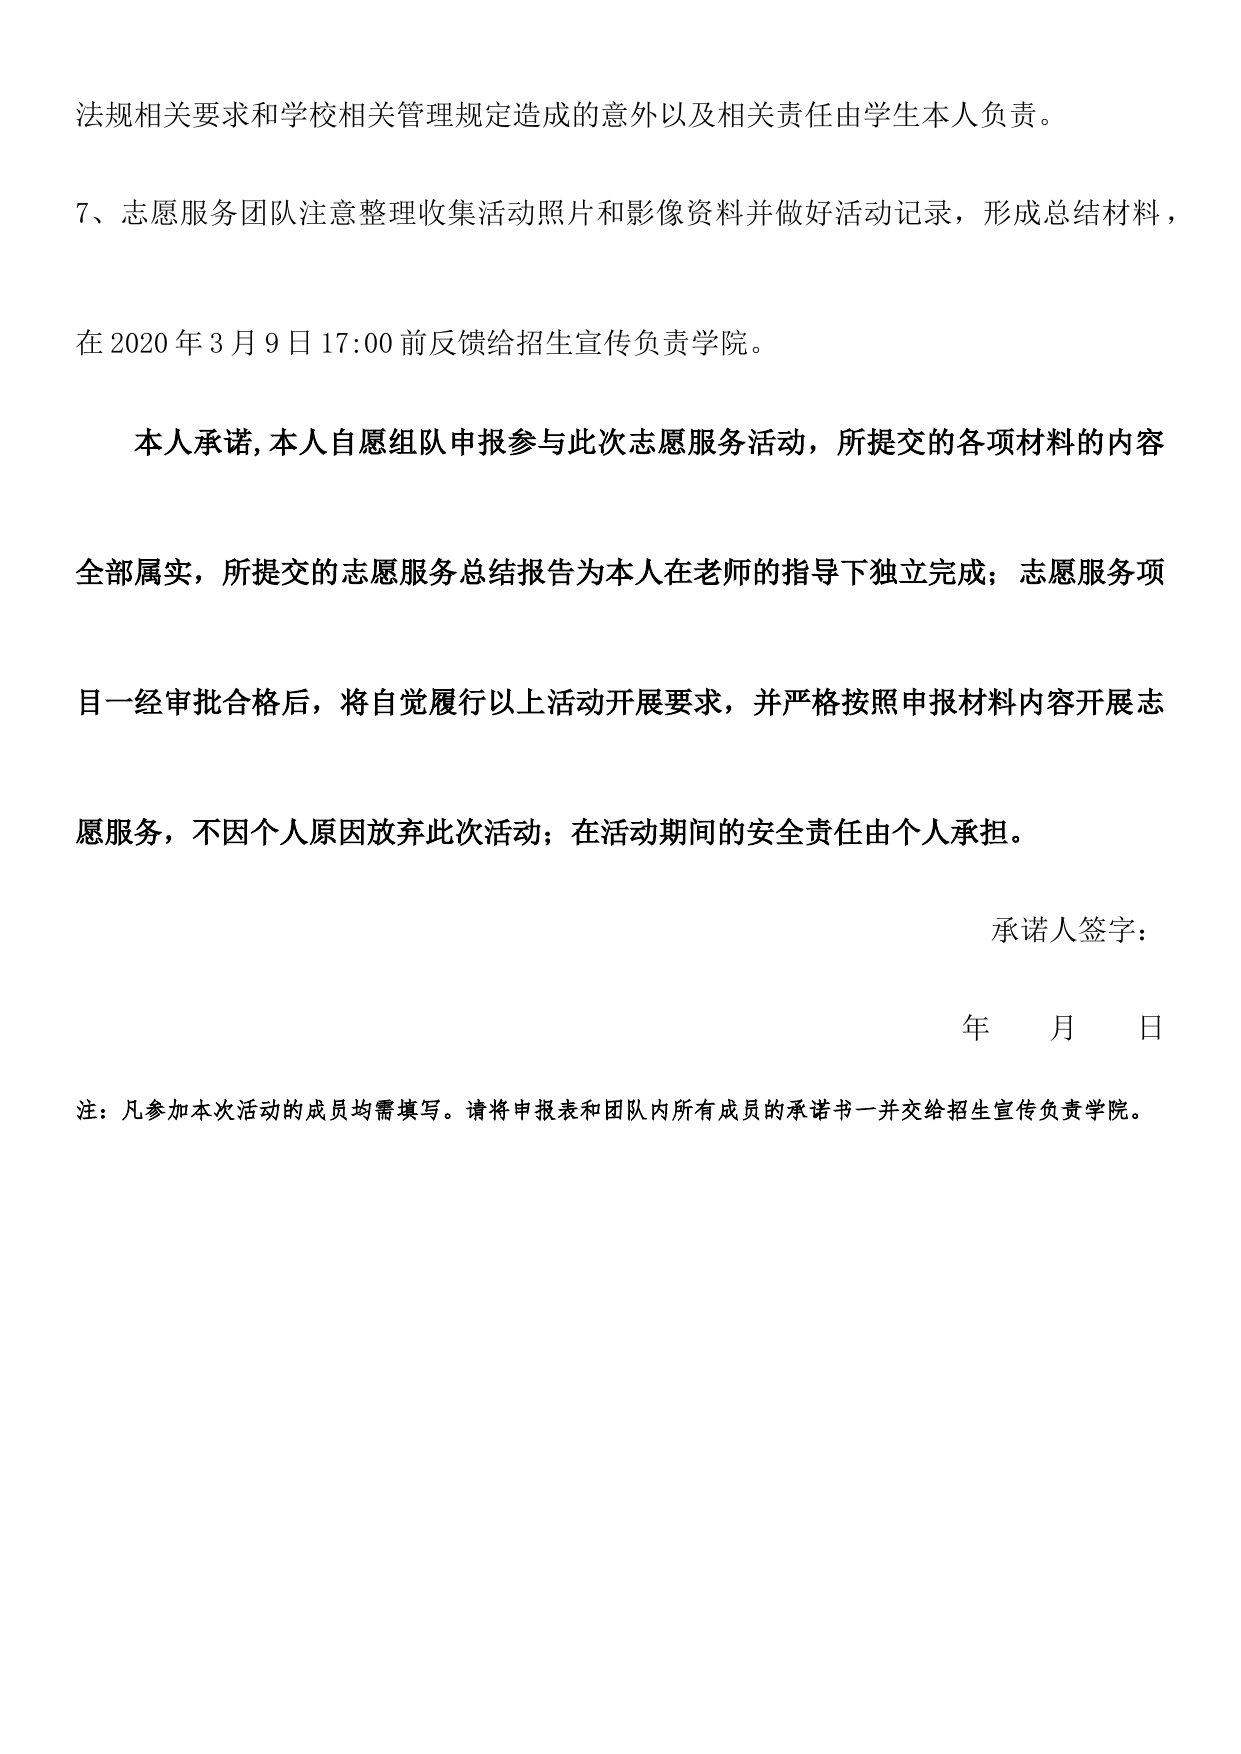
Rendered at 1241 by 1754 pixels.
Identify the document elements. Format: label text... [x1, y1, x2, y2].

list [75, 81, 1165, 146]
text 7、志愿服务团队注意整理收集活动照片和影像资料并做好活动记录，形成总结材料，在2020年3月9日17:00前反馈给招生宣传负责学院。 [75, 179, 1165, 374]
text 年 月 日 [75, 994, 1165, 1059]
text 承诺人签字： [75, 895, 1165, 960]
text 注：凡参加本次活动的成员均需填写。请将申报表和团队内所有成员的承诺书一并交给招生宣传负责学院。 [75, 1092, 1165, 1124]
text 本人承诺,本人自愿组队申报参与此次志愿服务活动，所提交的各项材料的内容全部属实，所提交的志愿服务总结报告为本人在老师的指导下独立完成；志愿服务项目一经审批合格后，将自觉履行以上活动开展要求，并严格按照申报材料内容开展志愿服务，不因个人原因放弃此次活动；在活动期间的安全责任由个人承担。 [75, 407, 1165, 862]
